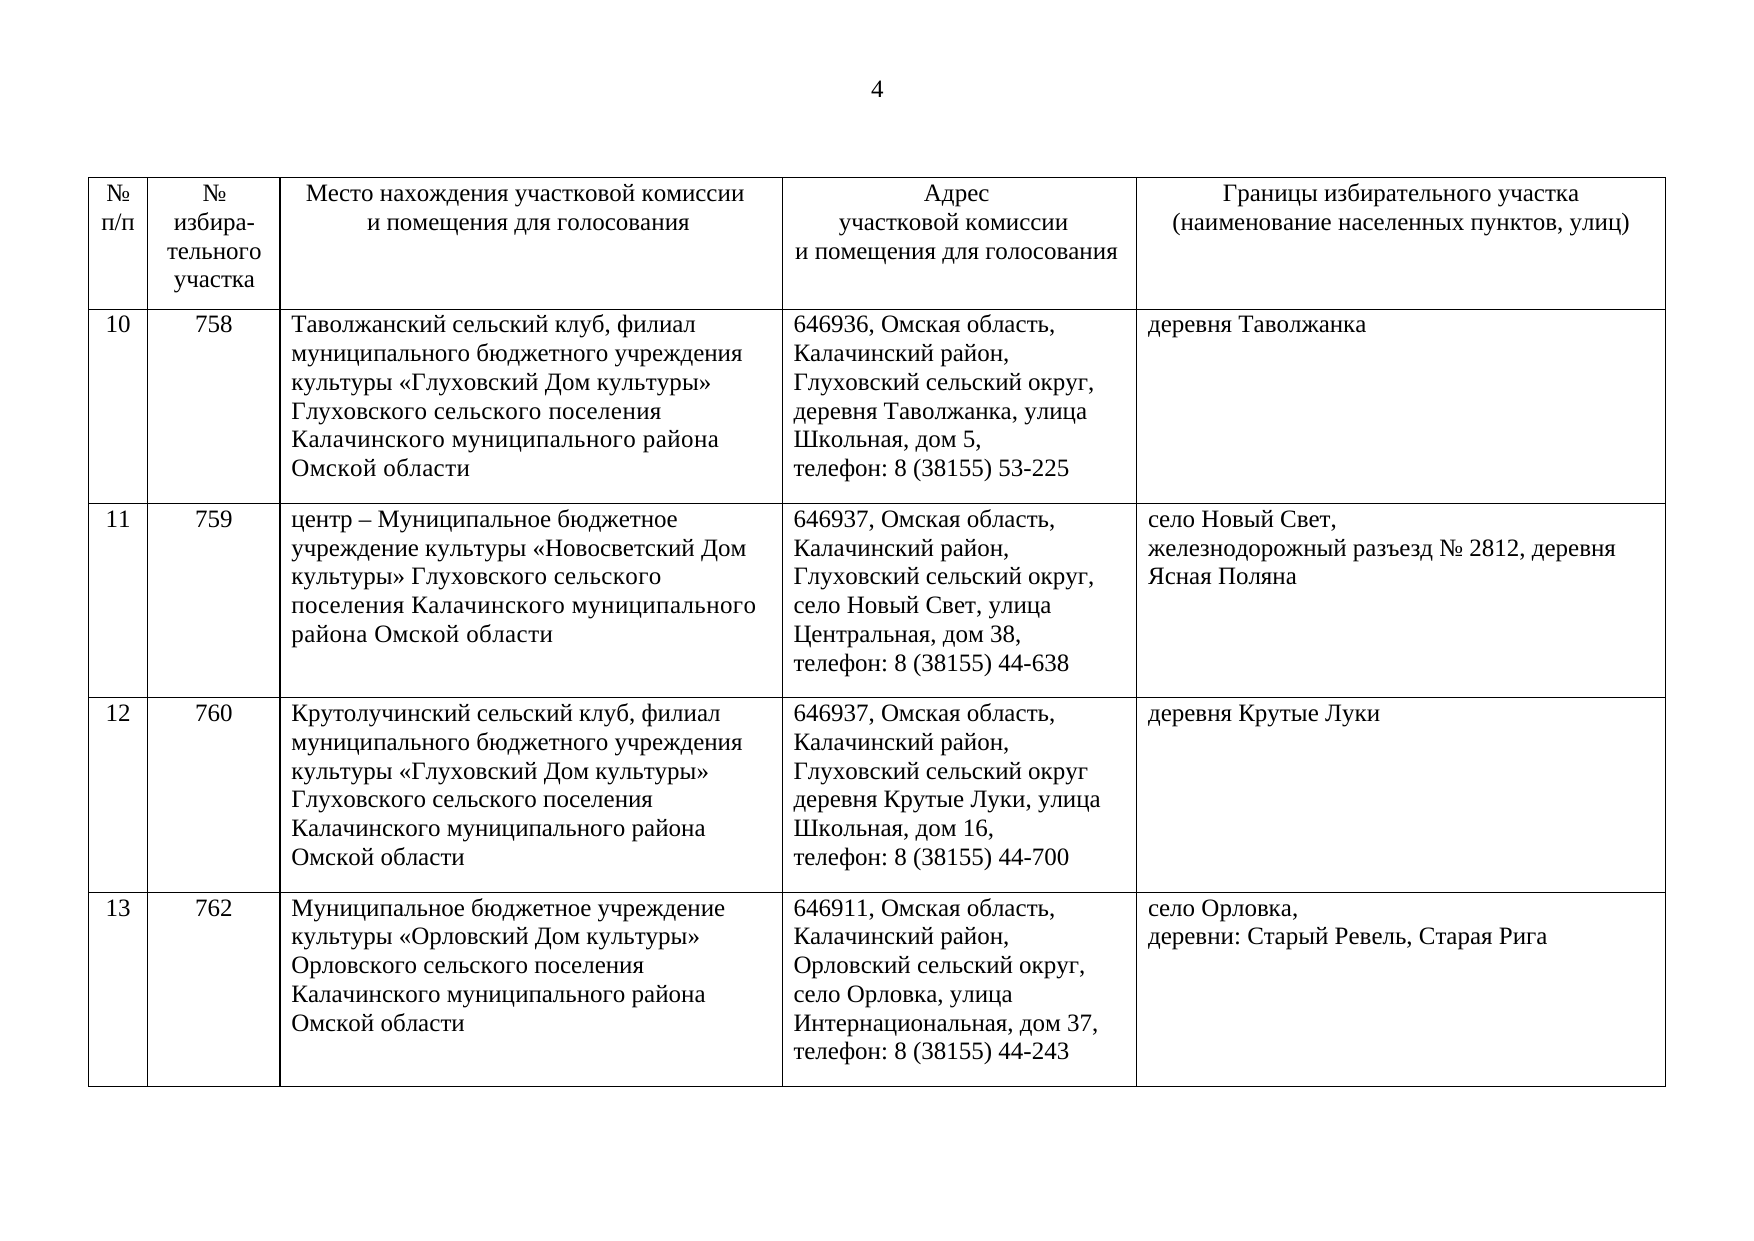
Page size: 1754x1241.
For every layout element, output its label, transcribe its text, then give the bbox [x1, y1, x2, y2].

table_header Место нахождения участковой комиссии и помещения для голосования [281, 178, 782, 308]
table_cell центр – Муниципальное бюджетное учреждение культуры «Новосветский Дом культуры» Глуховского сельского поселения Калачинского муниципального района Омской области [281, 504, 782, 697]
table_cell 760 [148, 698, 279, 892]
table_cell село Новый Свет, железнодорожный разъезд № 2812, деревня Ясная Поляна [1137, 504, 1665, 697]
table_cell 759 [148, 504, 279, 697]
table_cell Муниципальное бюджетное учреждение культуры «Орловский Дом культуры» Орловского сельского поселения Калачинского муниципального района Омской области [281, 893, 782, 1086]
table_cell 646911, Омская область, Калачинский район, Орловский сельский округ, село Орловка, улица Интернациональная, дом 37, телефон: 8 (38155) 44-243 [783, 893, 1136, 1086]
table_cell 10 [89, 310, 147, 503]
table_cell 646937, Омская область, Калачинский район, Глуховский сельский округ, село Новый Свет, улица Центральная, дом 38, телефон: 8 (38155) 44-638 [783, 504, 1136, 697]
table_cell 762 [148, 893, 279, 1086]
table_cell 11 [89, 504, 147, 697]
table_header Адрес участковой комиссии и помещения для голосования [783, 178, 1136, 308]
table_cell 758 [148, 310, 279, 503]
table_cell 13 [89, 893, 147, 1086]
table_header № избира-тельного участка [148, 178, 279, 308]
table_header Границы избирательного участка (наименование населенных пунктов, улиц) [1137, 178, 1665, 308]
table_cell Таволжанский сельский клуб, филиал муниципального бюджетного учреждения культуры «Глуховский Дом культуры» Глуховского сельского поселения Калачинского муниципального района Омской области [281, 310, 782, 503]
table_cell село Орловка, деревни: Старый Ревель, Старая Рига [1137, 893, 1665, 1086]
table_cell 12 [89, 698, 147, 892]
table_cell Крутолучинский сельский клуб, филиал муниципального бюджетного учреждения культуры «Глуховский Дом культуры» Глуховского сельского поселения Калачинского муниципального района Омской области [281, 698, 782, 892]
table_cell деревня Крутые Луки [1137, 698, 1665, 892]
table_cell 646937, Омская область, Калачинский район, Глуховский сельский округ деревня Крутые Луки, улица Школьная, дом 16, телефон: 8 (38155) 44-700 [783, 698, 1136, 892]
table_cell 646936, Омская область, Калачинский район, Глуховский сельский округ, деревня Таволжанка, улица Школьная, дом 5, телефон: 8 (38155) 53-225 [783, 310, 1136, 503]
table_cell деревня Таволжанка [1137, 310, 1665, 503]
table_header № п/п [89, 178, 147, 308]
